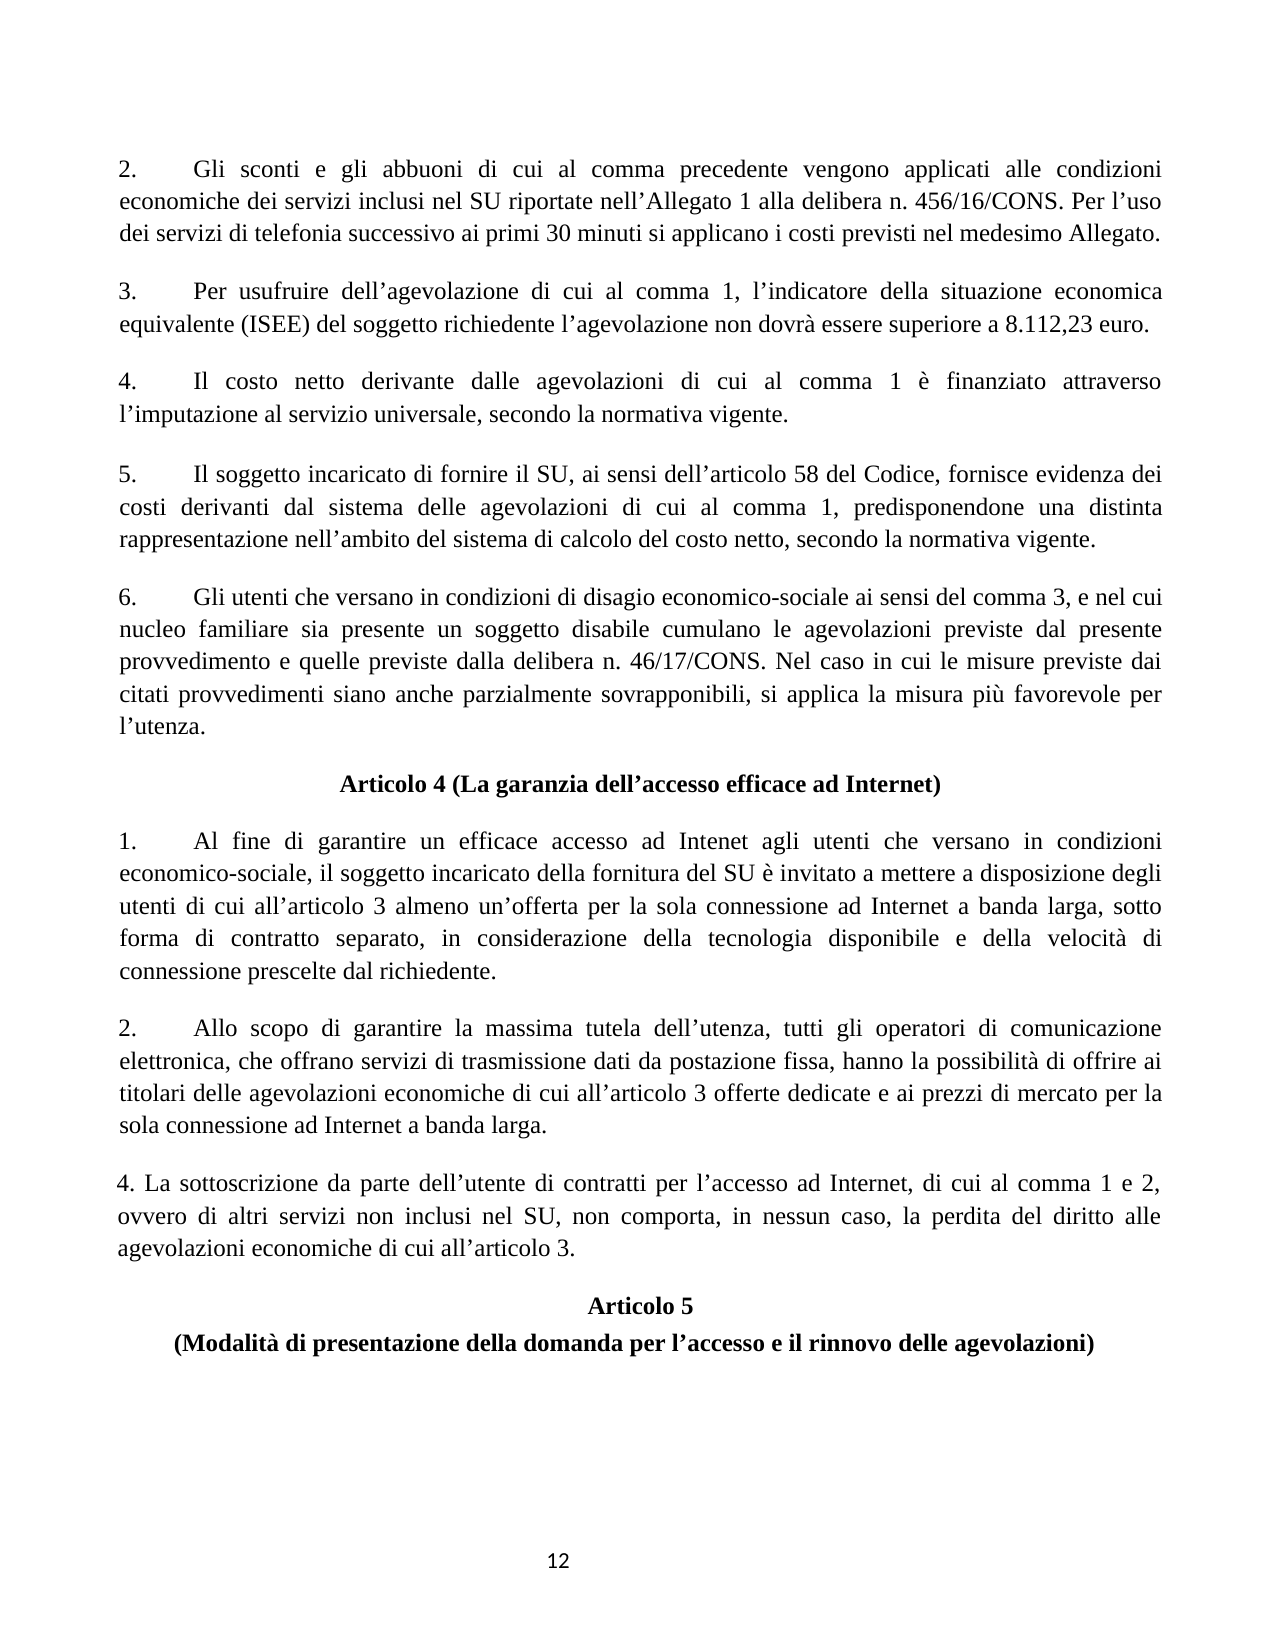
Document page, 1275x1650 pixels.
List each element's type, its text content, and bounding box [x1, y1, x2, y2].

text 4. La sottoscrizione da parte dell’utente di contratti per l’accesso ad Internet, di cui al comma 1 e 2, ovvero di altri servizi non inclusi nel SU, non comporta, in nessun caso, la perdita del diritto alle agevolazioni economiche di cui all’articolo 3. [116, 1168, 1163, 1262]
list Per usufruire dell’agevolazione di cui al comma 1, l’indicatore della situazione economica equivalente (ISEE) del soggetto richiedente l’agevolazione non dovrà essere superiore a 8.112,23 euro. [118, 276, 1163, 337]
subtitle Articolo 4 (La garanzia dell’accesso efficace ad Internet) [118, 769, 1162, 798]
list Al fine di garantire un efficace accesso ad Intenet agli utenti che versano in condizioni economico-sociale, il soggetto incaricato della fornitura del SU è invitato a mettere a disposizione degli utenti di cui all’articolo 3 almeno un’offerta per la sola connessione ad Internet a banda larga, sotto forma di contratto separato, in considerazione della tecnologia disponibile e della velocità di connessione prescelte dal richiedente. [118, 826, 1163, 984]
list Il costo netto derivante dalle agevolazioni di cui al comma 1 è finanziato attraverso l’imputazione al servizio universale, secondo la normativa vigente. [118, 366, 1163, 427]
list Il soggetto incaricato di fornire il SU, ai sensi dell’articolo 58 del Codice, fornisce evidenza dei costi derivanti dal sistema delle agevolazioni di cui al comma 1, predisponendone una distinta rappresentazione nell’ambito del sistema di calcolo del costo netto, secondo la normativa vigente. [118, 459, 1163, 553]
list Gli utenti che versano in condizioni di disagio economico-sociale ai sensi del comma 3, e nel cui nucleo familiare sia presente un soggetto disabile cumulano le agevolazioni previste dal presente provvedimento e quelle previste dalla delibera n. 46/17/CONS. Nel caso in cui le misure previste dai citati provvedimenti siano anche parzialmente sovrapponibili, si applica la misura più favorevole per l’utenza. [118, 582, 1163, 740]
list Gli sconti e gli abbuoni di cui al comma precedente vengono applicati alle condizioni economiche dei servizi inclusi nel SU riportate nell’Allegato 1 alla delibera n. 456/16/CONS. Per l’uso dei servizi di telefonia successivo ai primi 30 minuti si applicano i costi previsti nel medesimo Allegato. [118, 154, 1163, 247]
list Allo scopo di garantire la massima tutela dell’utenza, tutti gli operatori di comunicazione elettronica, che offrano servizi di trasmissione dati da postazione fissa, hanno la possibilità di offrire ai titolari delle agevolazioni economiche di cui all’articolo 3 offerte dedicate e ai prezzi di mercato per la sola connessione ad Internet a banda larga. [118, 1013, 1163, 1139]
text (Modalità di presentazione della domanda per l’accesso e il rinnovo delle agevolazioni) [173, 1328, 1163, 1356]
subtitle Articolo 5 [118, 1291, 1162, 1319]
